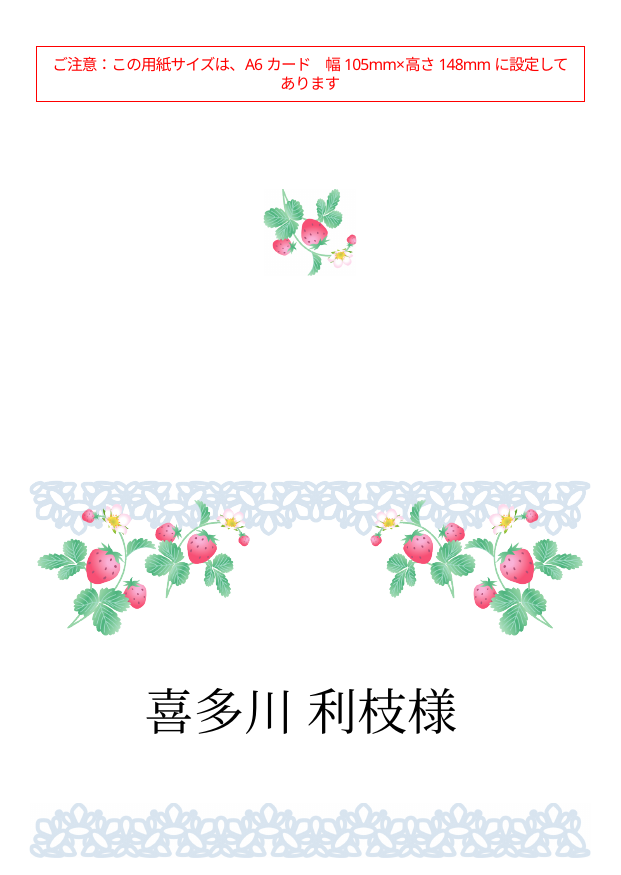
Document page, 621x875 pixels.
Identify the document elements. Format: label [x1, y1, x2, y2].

picture [29, 803, 591, 858]
picture [29, 480, 591, 636]
picture [263, 189, 357, 276]
